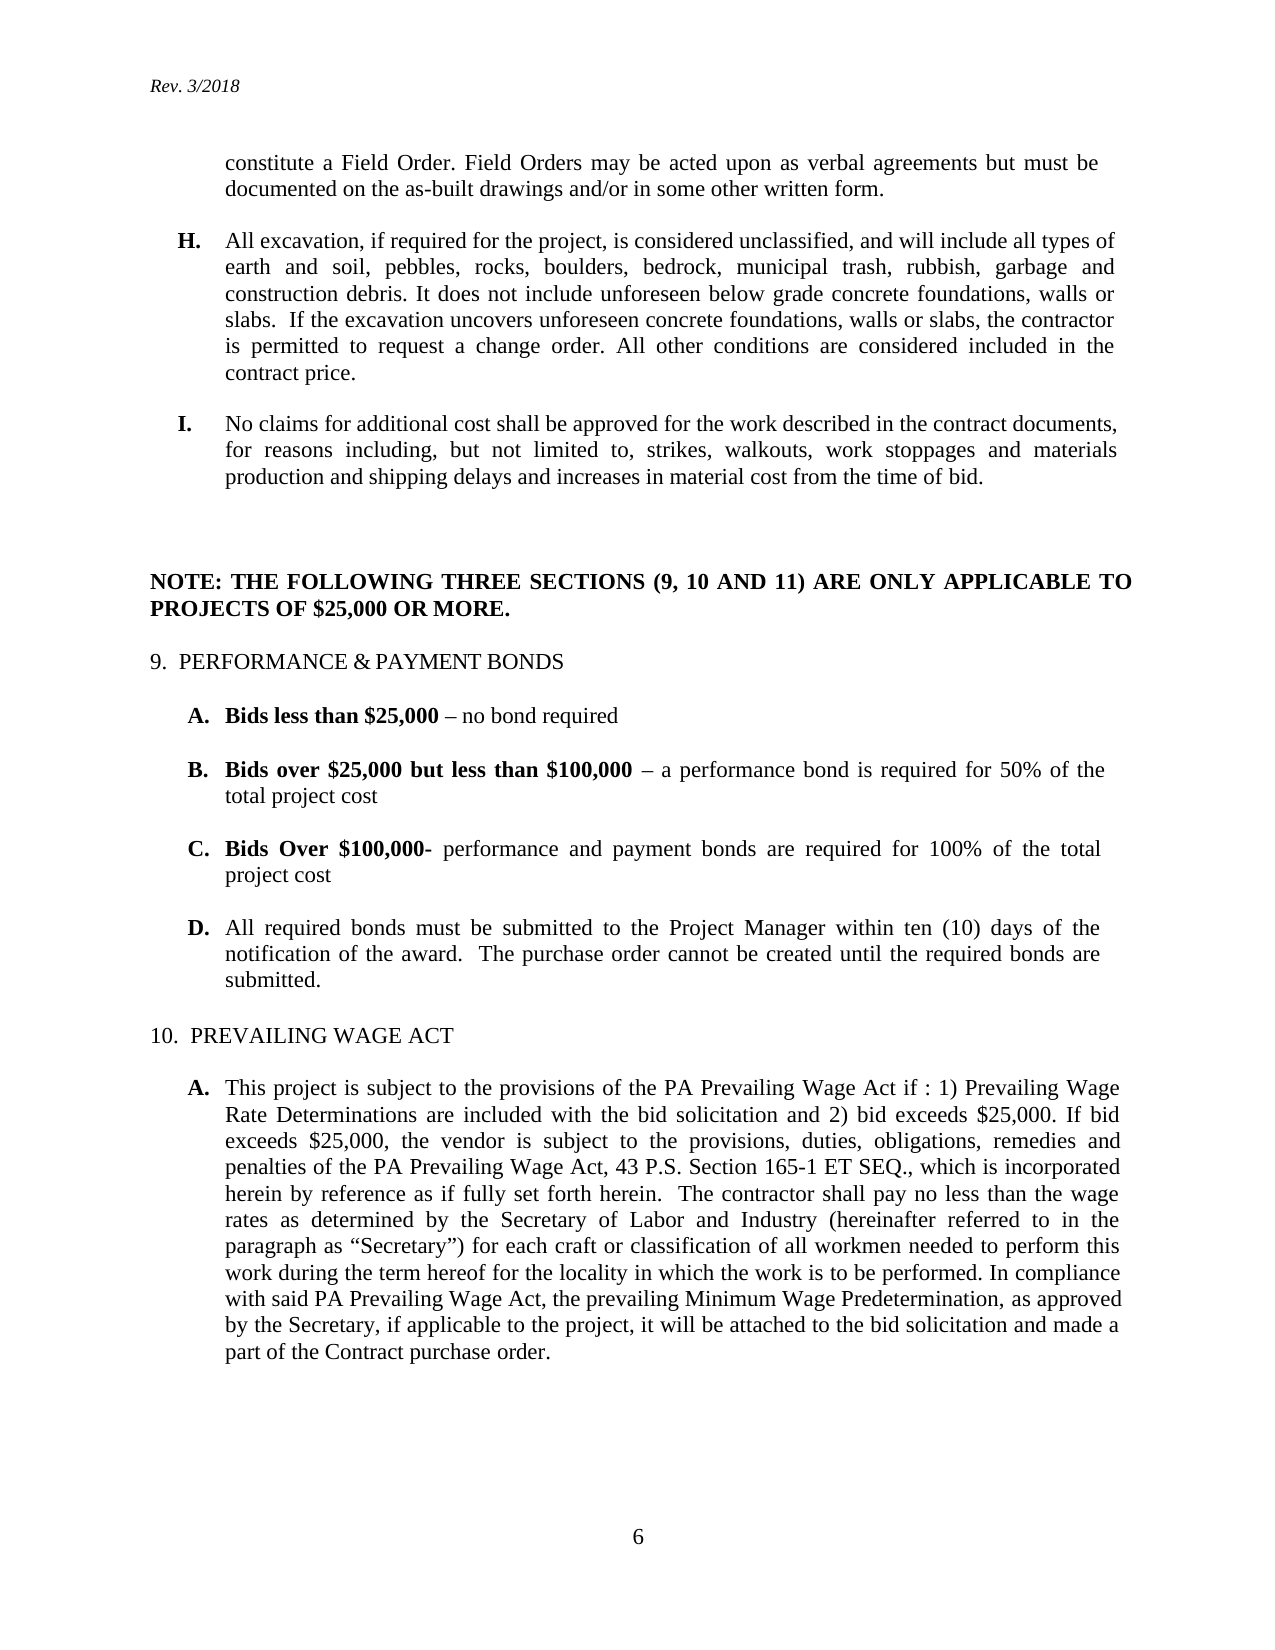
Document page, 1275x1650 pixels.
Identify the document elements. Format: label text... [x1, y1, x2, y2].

list No claims for additional cost shall be approved for the work described in the contract documents, for reasons including, but not limited to, strikes, walkouts, work stoppages and materials production and shipping delays and increases in material cost from the time of bid. [177, 410, 1119, 489]
subtitle Bids Over $100,000- performance and payment bonds are required for 100% of the total project cost [187, 835, 1102, 887]
list Bids less than $25,000 – no bond required [187, 702, 1133, 728]
text constitute a Field Order. Field Orders may be acted upon as verbal agreements but must be documented on the as-built drawings and/or in some other written form. [225, 149, 1101, 202]
list All excavation, if required for the project, is considered unclassified, and will include all types of earth and soil, pebbles, rocks, boulders, bedrock, municipal trash, rubbish, garbage and construction debris. It does not include unforeseen below grade concrete foundations, walls or slabs. If the excavation uncovers unforeseen concrete foundations, walls or slabs, the contractor is permitted to request a change order. All other conditions are considered included in the contract price. [177, 227, 1116, 385]
list PERFORMANCE & PAYMENT BONDS [150, 648, 1133, 674]
list PREVAILING WAGE ACT [150, 1022, 1133, 1048]
subtitle All required bonds must be submitted to the Project Manager within ten (10) days of the notification of the award. The purchase order cannot be created until the required bonds are submitted. [187, 914, 1102, 993]
list Bids over $25,000 but less than $100,000 – a performance bond is required for 50% of the total project cost [187, 756, 1106, 808]
list This project is subject to the provisions of the PA Prevailing Wage Act if : 1) Prevailing Wage Rate Determinations are included with the bid solicitation and 2) bid exceeds $25,000. If bid exceeds $25,000, the vendor is subject to the provisions, duties, obligations, remedies and penalties of the PA Prevailing Wage Act, 43 P.S. Section 165-1 ET SEQ., which is incorporated herein by reference as if fully set forth herein. The contractor shall pay no less than the wage rates as determined by the Secretary of Labor and Industry (hereinafter referred to in the paragraph as “Secretary”) for each craft or classification of all workmen needed to perform this work during the term hereof for the locality in which the work is to be performed. In compliance with said PA Prevailing Wage Act, the prevailing Minimum Wage Predetermination, as approved by the Secretary, if applicable to the project, it will be attached to the bid solicitation and made a part of the Contract purchase order. [187, 1074, 1122, 1364]
subtitle NOTE: THE FOLLOWING THREE SECTIONS (9, 10 AND 11) ARE ONLY APPLICABLE TO PROJECTS OF $25,000 OR MORE. [150, 568, 1133, 621]
